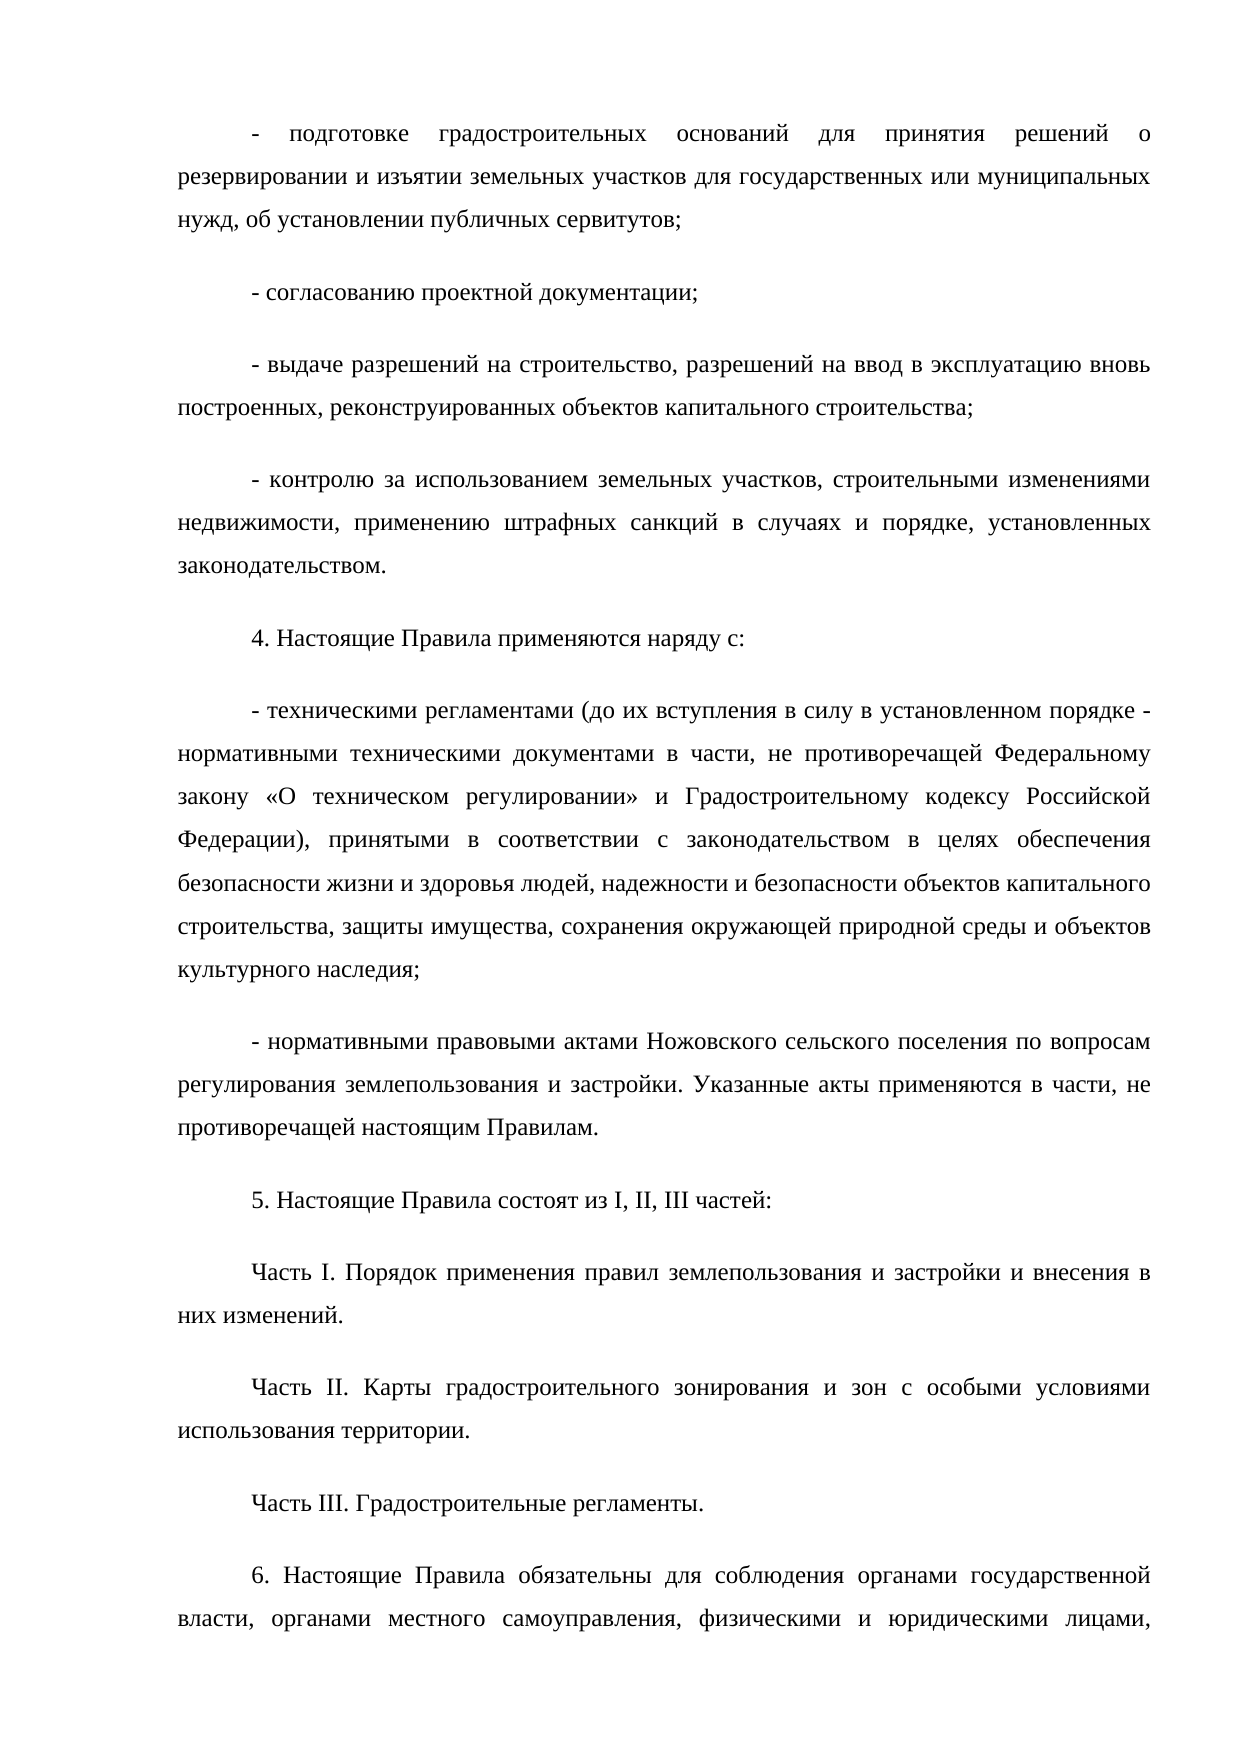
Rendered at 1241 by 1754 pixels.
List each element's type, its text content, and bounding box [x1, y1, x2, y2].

text - контролю за использованием земельных участков, строительными изменениями недвижимости, применению штрафных санкций в случаях и порядке, установленных законодательством. [177, 464, 1152, 579]
text - нормативными правовыми актами Ножовского сельского поселения по вопросам регулирования землепользования и застройки. Указанные акты применяются в части, не противоречащей настоящим Правилам. [177, 1026, 1152, 1141]
text Часть II. Карты градостроительного зонирования и зон с особыми условиями использования территории. [177, 1372, 1152, 1444]
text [177, 1560, 1152, 1632]
text 5. Настоящие Правила состоят из I, II, III частей: [177, 1185, 1152, 1213]
text - техническими регламентами (до их вступления в силу в установленном порядке - нормативными техническими документами в части, не противоречащей Федеральному закону «О техническом регулировании» и Градостроительному кодексу Российской Федерации), принятыми в соответствии с законодательством в целях обеспечения безопасности жизни и здоровья людей, надежности и безопасности объектов капитального строительства, защиты имущества, сохранения окружающей природной среды и объектов культурного наследия; [177, 695, 1152, 983]
text - согласованию проектной документации; [177, 277, 1152, 305]
text Часть I. Порядок применения правил землепользования и застройки и внесения в них изменений. [177, 1257, 1152, 1329]
text - подготовке градостроительных оснований для принятия решений о резервировании и изъятии земельных участков для государственных или муниципальных нужд, об установлении публичных сервитутов; [177, 118, 1152, 233]
text 4. Настоящие Правила применяются наряду с: [177, 623, 1152, 652]
text Часть III. Градостроительные регламенты. [177, 1488, 1152, 1517]
text - выдаче разрешений на строительство, разрешений на ввод в эксплуатацию вновь построенных, реконструированных объектов капитального строительства; [177, 349, 1152, 421]
